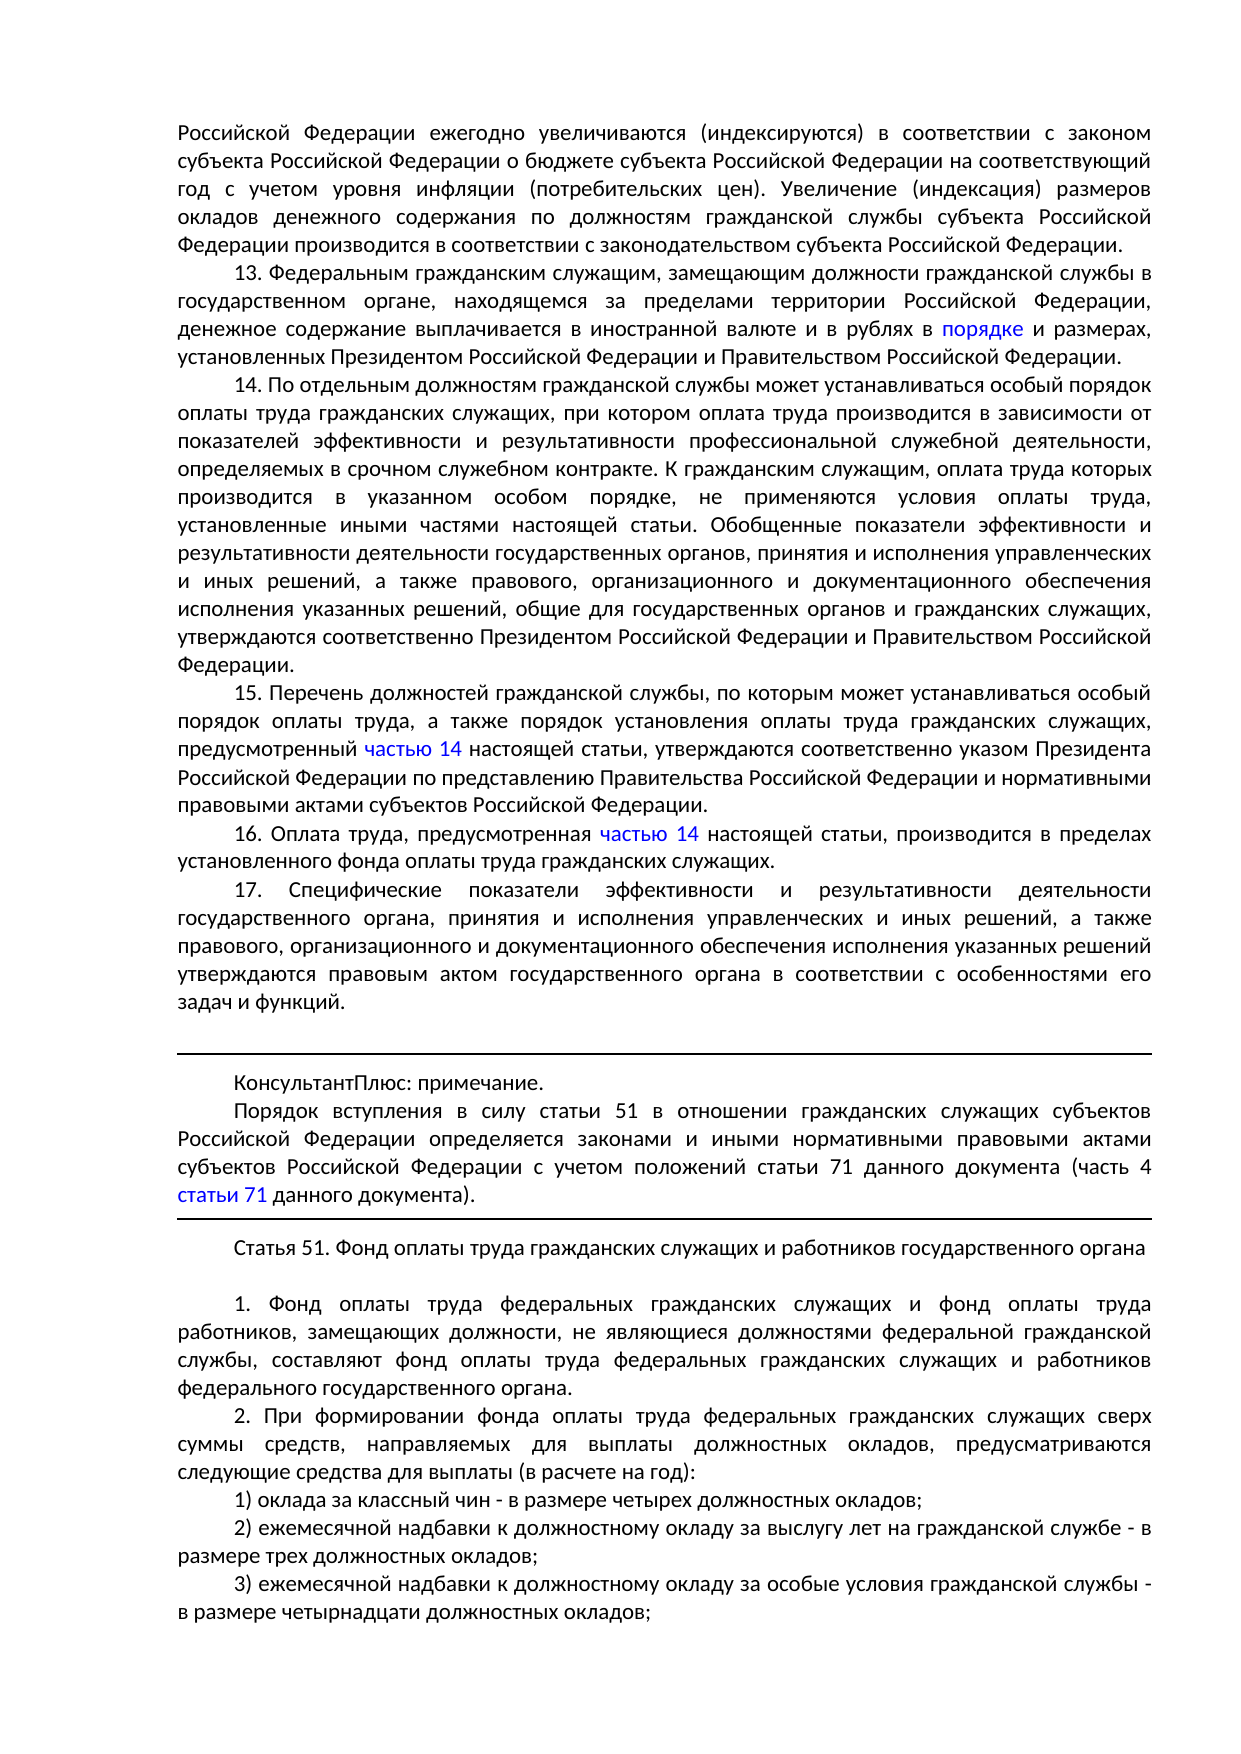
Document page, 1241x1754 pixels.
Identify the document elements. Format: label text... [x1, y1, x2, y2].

text 15. Перечень должностей гражданской службы, по которым может устанавливаться особый порядок оплаты труда, а также порядок установления оплаты труда гражданских служащих, предусмотренный частью 14 настоящей статьи, утверждаются соответственно указом Президента Российской Федерации по представлению Правительства Российской Федерации и нормативными правовыми актами субъектов Российской Федерации. [177, 678, 1152, 819]
text КонсультантПлюс: примечание. [177, 1068, 1152, 1096]
text Порядок вступления в силу статьи 51 в отношении гражданских служащих субъектов Российской Федерации определяется законами и иными нормативными правовыми актами субъектов Российской Федерации с учетом положений статьи 71 данного документа (часть 4 статьи 71 данного документа). [177, 1096, 1152, 1208]
text 2) ежемесячной надбавки к должностному окладу за выслугу лет на гражданской службе - в размере трех должностных окладов; [177, 1513, 1152, 1569]
text 13. Федеральным гражданским служащим, замещающим должности гражданской службы в государственном органе, находящемся за пределами территории Российской Федерации, денежное содержание выплачивается в иностранной валюте и в рублях в порядке и размерах, установленных Президентом Российской Федерации и Правительством Российской Федерации. [177, 258, 1152, 370]
text 1. Фонд оплаты труда федеральных гражданских служащих и фонд оплаты труда работников, замещающих должности, не являющиеся должностями федеральной гражданской службы, составляют фонд оплаты труда федеральных гражданских служащих и работников федерального государственного органа. [177, 1289, 1152, 1401]
text 3) ежемесячной надбавки к должностному окладу за особые условия гражданской службы - в размере четырнадцати должностных окладов; [177, 1569, 1152, 1625]
text 2. При формировании фонда оплаты труда федеральных гражданских служащих сверх суммы средств, направляемых для выплаты должностных окладов, предусматриваются следующие средства для выплаты (в расчете на год): [177, 1401, 1152, 1485]
text 1) оклада за классный чин - в размере четырех должностных окладов; [177, 1485, 1152, 1513]
text 14. По отдельным должностям гражданской службы может устанавливаться особый порядок оплаты труда гражданских служащих, при котором оплата труда производится в зависимости от показателей эффективности и результативности профессиональной служебной деятельности, определяемых в срочном служебном контракте. К гражданским служащим, оплата труда которых производится в указанном особом порядке, не применяются условия оплаты труда, установленные иными частями настоящей статьи. Обобщенные показатели эффективности и результативности деятельности государственных органов, принятия и исполнения управленческих и иных решений, а также правового, организационного и документационного обеспечения исполнения указанных решений, общие для государственных органов и гражданских служащих, утверждаются соответственно Президентом Российской Федерации и Правительством Российской Федерации. [177, 370, 1152, 678]
text 17. Специфические показатели эффективности и результативности деятельности государственного органа, принятия и исполнения управленческих и иных решений, а также правового, организационного и документационного обеспечения исполнения указанных решений утверждаются правовым актом государственного органа в соответствии с особенностями его задач и функций. [177, 875, 1152, 1015]
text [177, 118, 1152, 258]
text Статья 51. Фонд оплаты труда гражданских служащих и работников государственного органа [177, 1233, 1152, 1261]
text 16. Оплата труда, предусмотренная частью 14 настоящей статьи, производится в пределах установленного фонда оплаты труда гражданских служащих. [177, 819, 1152, 875]
